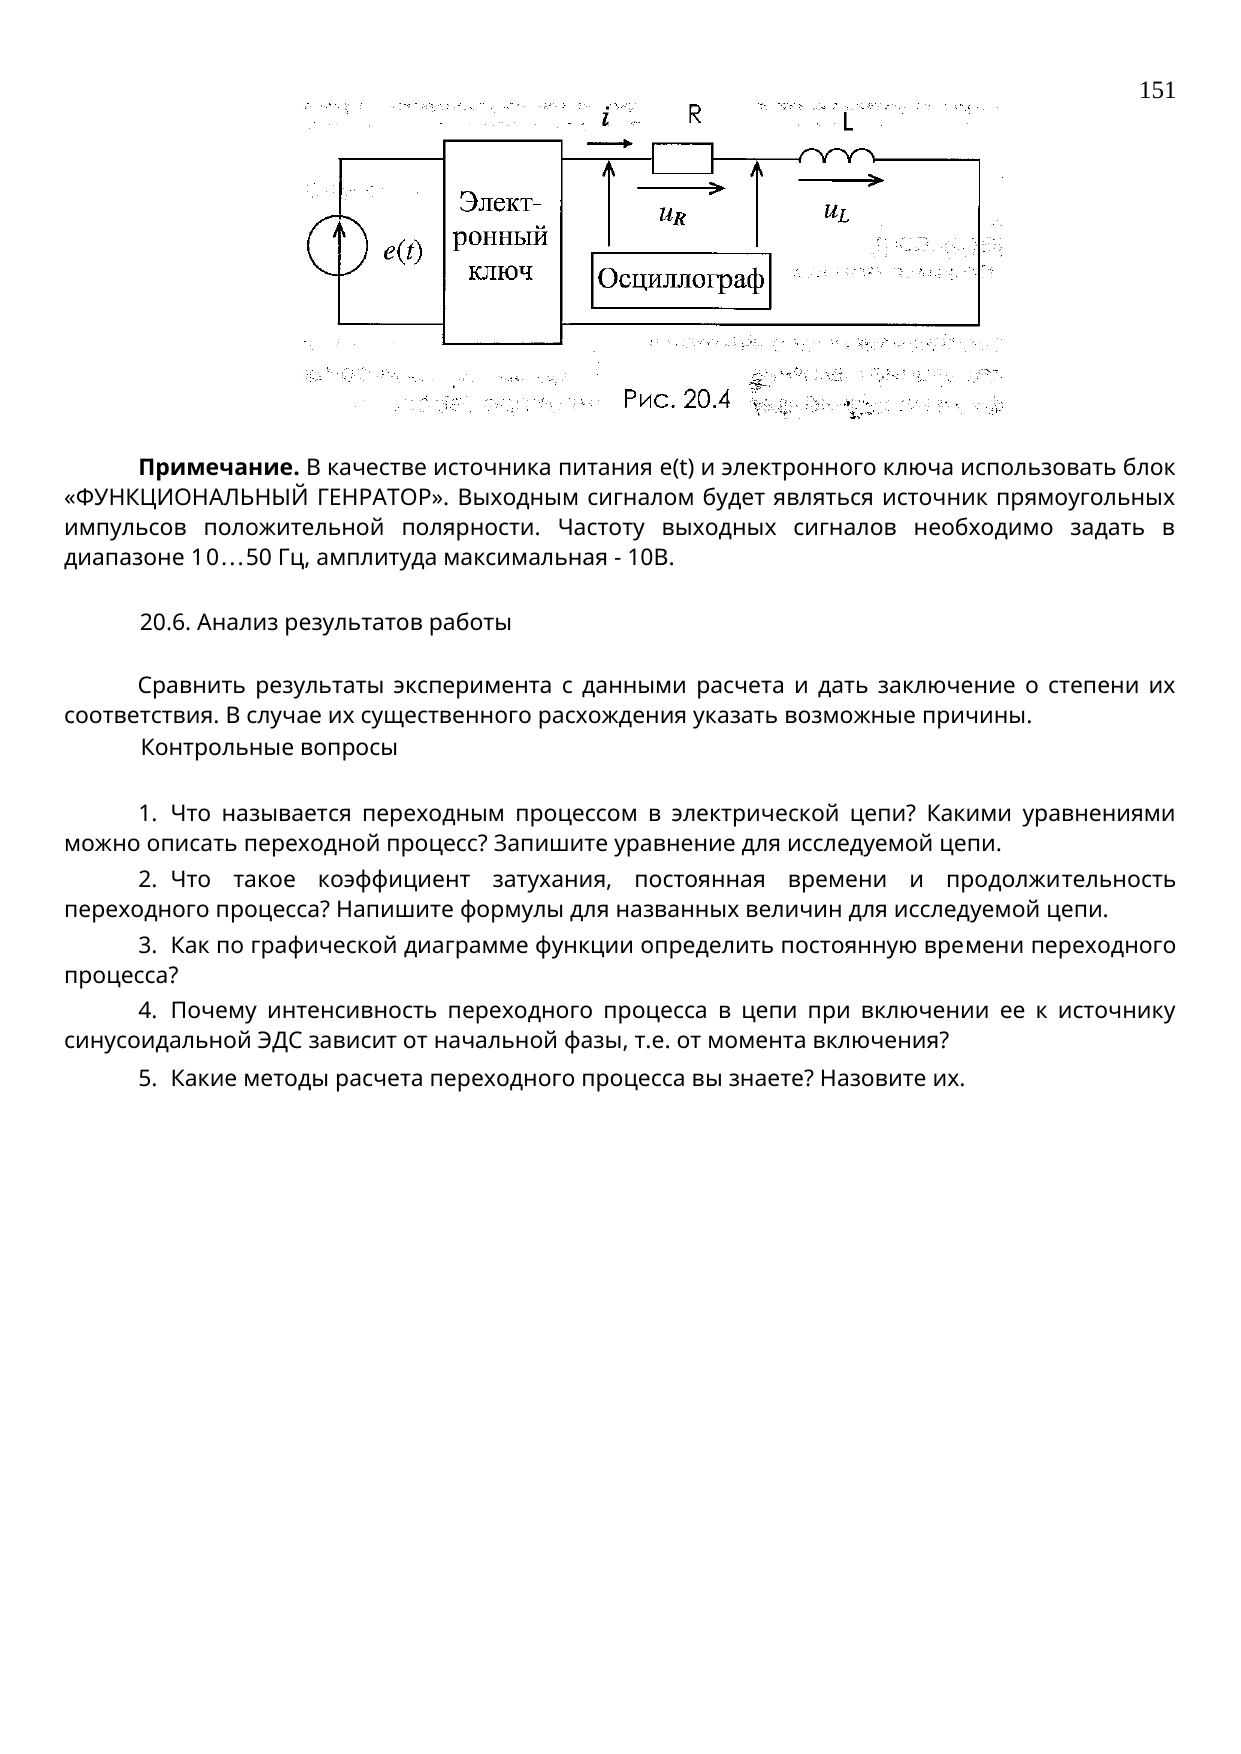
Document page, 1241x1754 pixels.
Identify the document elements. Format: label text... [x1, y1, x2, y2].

list Что такое коэффициент затухания, постоянная времени и продолжительность переходного процесса? Напишите формулы для названных величин для исследуемой цепи. [64, 863, 1176, 923]
list Что называется переходным процессом в электрической цепи? Какими уравнениями можно описать переходной процесс? Запишите уравнение для исследуемой цепи. [64, 797, 1176, 857]
text Сравнить результаты эксперимента с данными расчета и дать заключение о степени их соответствия. В случае их существенного расхождения указать возможные причины. [64, 670, 1176, 730]
picture [303, 103, 1003, 419]
list Почему интенсивность переходного процесса в цепи при включении ее к источнику синусоидальной ЭДС зависит от начальной фазы, т.е. от момента включения? [64, 995, 1176, 1055]
text Примечание. В качестве источника питания e(t) и электронного ключа использовать блок «ФУНКЦИОНАЛЬНЫЙ ГЕНРАТОР». Выходным сигналом будет являться источник прямоугольных импульсов положительной полярности. Частоту выходных сигналов необходимо задать в диапазоне 10...50 Гц, амплитуда максимальная - 10В. [64, 451, 1176, 571]
list Как по графической диаграмме функции определить постоянную времени переходного процесса? [64, 929, 1176, 989]
text 20.6. Анализ результатов работы [139, 606, 1176, 638]
list Какие методы расчета переходного процесса вы знаете? Назовите их. [138, 1061, 1176, 1093]
text Контрольные вопросы [140, 731, 1176, 761]
